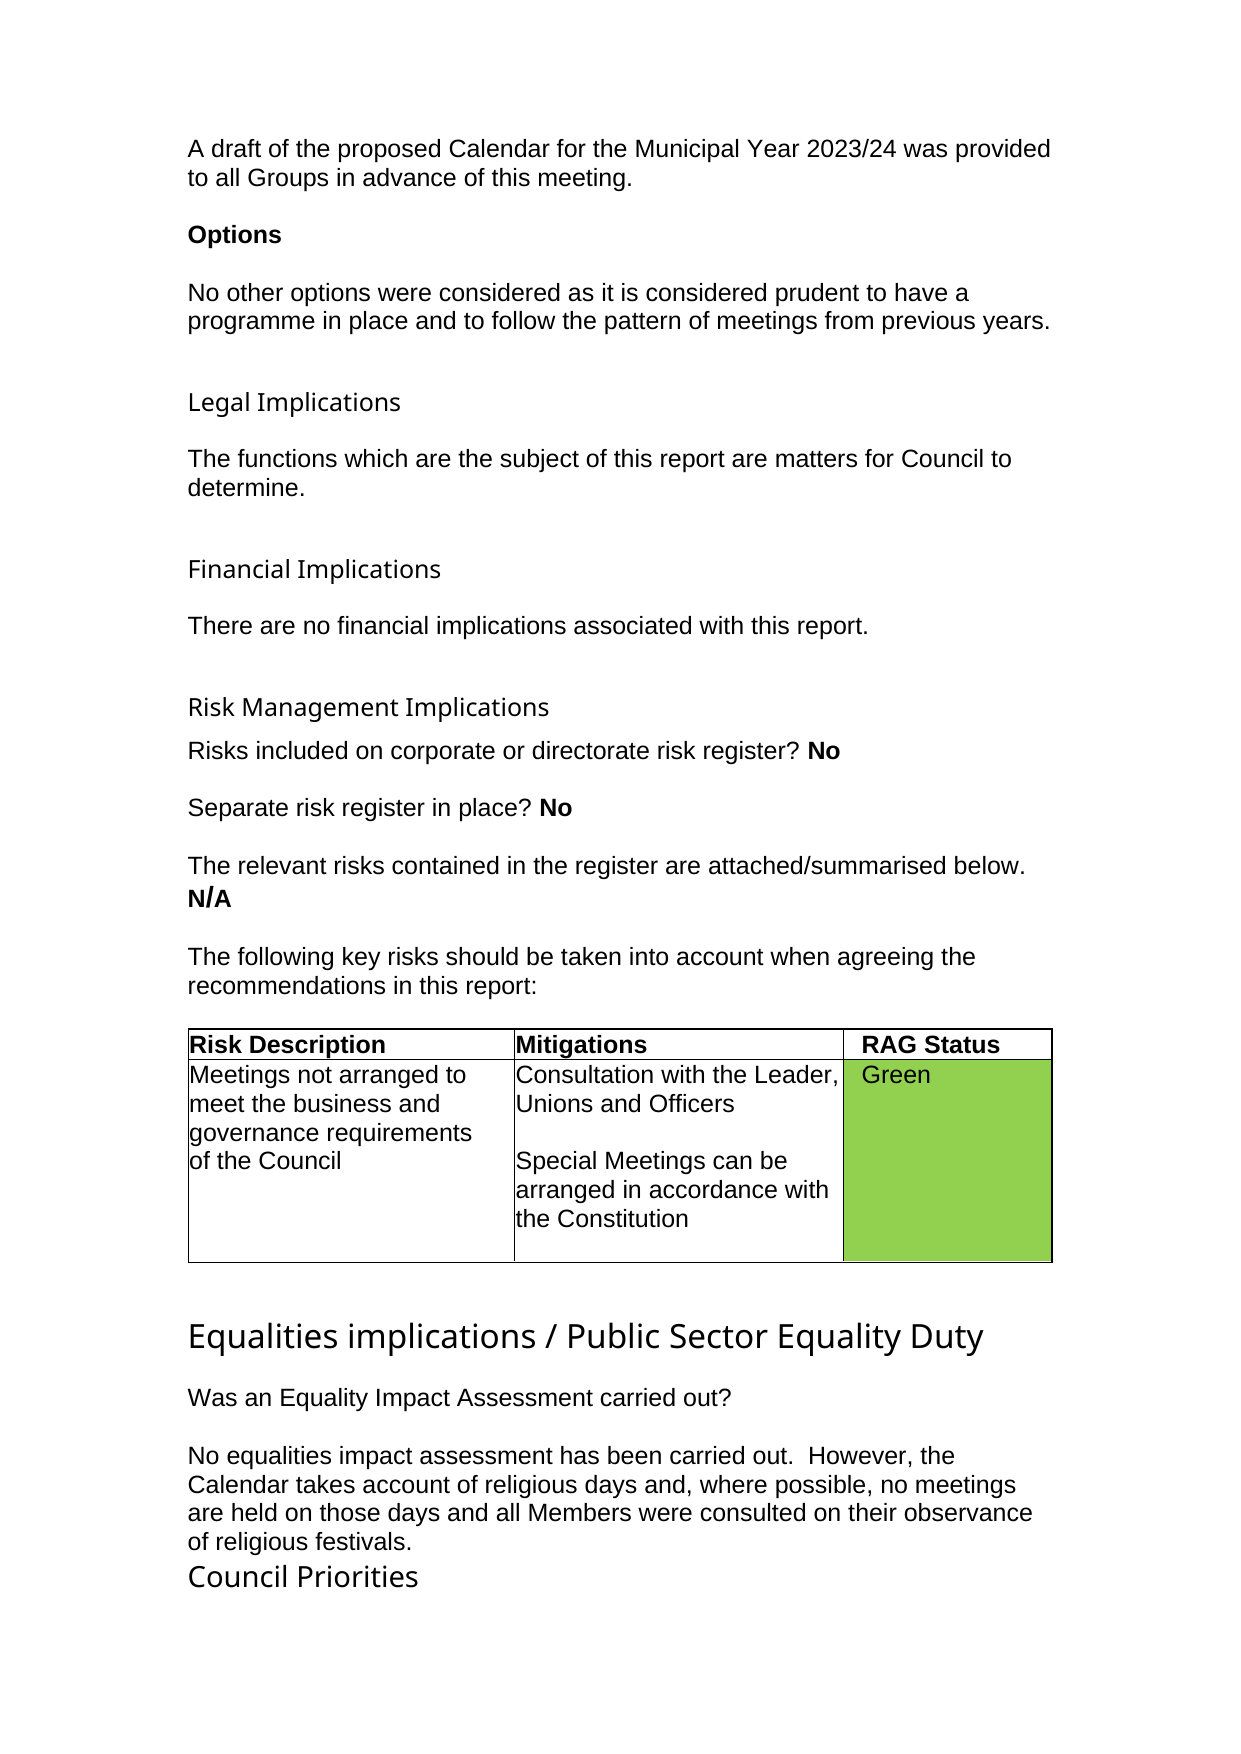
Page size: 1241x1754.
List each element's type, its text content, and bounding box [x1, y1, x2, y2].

table_header RAG Status [844, 1030, 1051, 1058]
table_cell Meetings not arranged to meet the business and governance requirements of the Council [189, 1060, 514, 1261]
subtitle Equalities implications / Public Sector Equality Duty [187, 1313, 1053, 1358]
table_header Risk Description [189, 1030, 514, 1058]
text No other options were considered as it is considered prudent to have a programme in place and to follow the pattern of meetings from previous years. [187, 277, 1073, 335]
text Separate risk register in place? No [187, 793, 1039, 822]
subtitle Legal Implications [187, 385, 1053, 419]
text Council Priorities [187, 1556, 1053, 1596]
text The relevant risks contained in the register are attached/summarised below. N/A [187, 851, 1045, 913]
subtitle Risk Management Implications [187, 689, 1053, 723]
text A draft of the proposed Calendar for the Municipal Year 2023/24 was provided to all Groups in advance of this meeting. [187, 134, 1053, 191]
subtitle The functions which are the subject of this report are matters for Council to determine. [187, 444, 1053, 502]
text Risks included on corporate or directorate risk register? No [187, 736, 1045, 765]
text There are no financial implications associated with this report. [187, 611, 1053, 639]
text No equalities impact assessment has been carried out. However, the Calendar takes account of religious days and, where possible, no meetings are held on those days and all Members were consulted on their observance of religious festivals. [187, 1441, 1053, 1556]
table_cell Consultation with the Leader, Unions and Officers Special Meetings can be arranged in accordance with the Constitution [515, 1060, 843, 1261]
subtitle Financial Implications [187, 552, 1053, 586]
table_header Mitigations [515, 1030, 843, 1058]
text The following key risks should be taken into account when agreeing the recommendations in this report: [187, 942, 1053, 999]
table_cell Green [844, 1060, 1051, 1261]
text Options [187, 220, 1073, 249]
text Was an Equality Impact Assessment carried out? [187, 1383, 1053, 1412]
